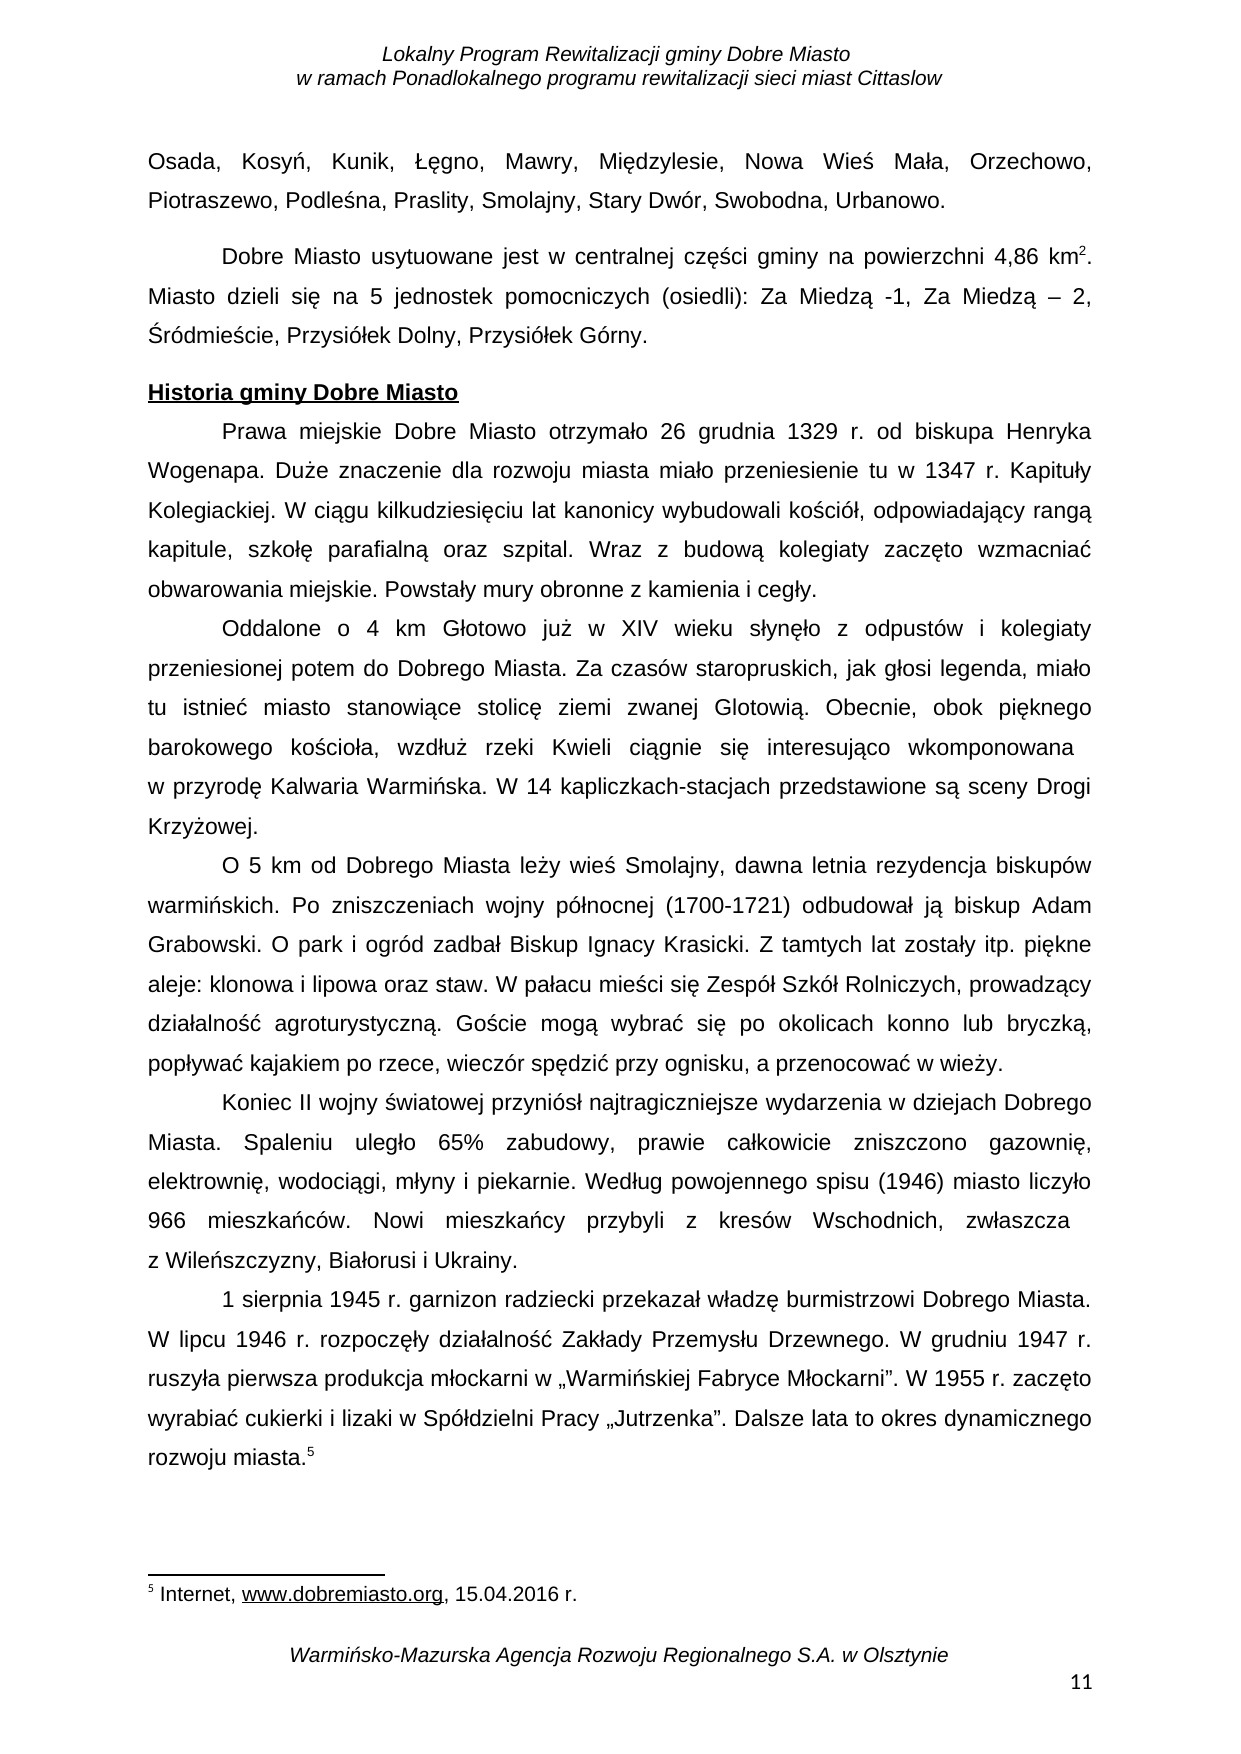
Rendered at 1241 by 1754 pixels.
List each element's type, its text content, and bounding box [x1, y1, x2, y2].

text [148, 148, 1092, 213]
text Dobre Miasto usytuowane jest w centralnej części gminy na powierzchni 4,86 km2. Miasto dzieli się na 5 jednostek pomocniczych (osiedli): Za Miedzą -1, Za Miedzą – 2, Śródmieście, Przysiółek Dolny, Przysiółek Górny. [148, 243, 1092, 349]
text Prawa miejskie Dobre Miasto otrzymało 26 grudnia 1329 r. od biskupa Henryka Wogenapa. Duże znaczenie dla rozwoju miasta miało przeniesienie tu w 1347 r. Kapituły Kolegiackiej. W ciągu kilkudziesięciu lat kanonicy wybudowali kościół, odpowiadający rangą kapitule, szkołę parafialną oraz szpital. Wraz z budową kolegiaty zaczęto wzmacniać obwarowania miejskie. Powstały mury obronne z kamienia i cegły. [148, 418, 1092, 602]
text O 5 km od Dobrego Miasta leży wieś Smolajny, dawna letnia rezydencja biskupów warmińskich. Po zniszczeniach wojny północnej (1700-1721) odbudował ją biskup Adam Grabowski. O park i ogród zadbał Biskup Ignacy Krasicki. Z tamtych lat zostały itp. piękne aleje: klonowa i lipowa oraz staw. W pałacu mieści się Zespół Szkół Rolniczych, prowadzący działalność agroturystyczną. Goście mogą wybrać się po okolicach konno lub bryczką, popływać kajakiem po rzece, wieczór spędzić przy ognisku, a przenocować w wieży. [148, 852, 1092, 1076]
text Historia gminy Dobre Miasto [148, 378, 1092, 405]
text 1 sierpnia 1945 r. garnizon radziecki przekazał władzę burmistrzowi Dobrego Miasta. W lipcu 1946 r. rozpoczęły działalność Zakłady Przemysłu Drzewnego. W grudniu 1947 r. ruszyła pierwsza produkcja młockarni w „Warmińskiej Fabryce Młockarni”. W 1955 r. zaczęto wyrabiać cukierki i lizaki w Spółdzielni Pracy „Jutrzenka”. Dalsze lata to okres dynamicznego rozwoju miasta. [148, 1286, 1092, 1471]
text Koniec II wojny światowej przyniósł najtragiczniejsze wydarzenia w dziejach Dobrego Miasta. Spaleniu uległo 65% zabudowy, prawie całkowicie zniszczono gazownię, elektrownię, wodociągi, młyny i piekarnie. Według powojennego spisu (1946) miasto liczyło 966 mieszkańców. Nowi mieszkańcy przybyli z kresów Wschodnich, zwłaszcza z Wileńszczyzny, Białorusi i Ukrainy. [148, 1089, 1092, 1273]
text Oddalone o 4 km Głotowo już w XIV wieku słynęło z odpustów i kolegiaty przeniesionej potem do Dobrego Miasta. Za czasów staropruskich, jak głosi legenda, miało tu istnieć miasto stanowiące stolicę ziemi zwanej Glotowią. Obecnie, obok pięknego barokowego kościoła, wzdłuż rzeki Kwieli ciągnie się interesująco wkomponowana w przyrodę Kalwaria Warmińska. W 14 kapliczkach-stacjach przedstawione są sceny Drogi Krzyżowej. [148, 615, 1092, 839]
